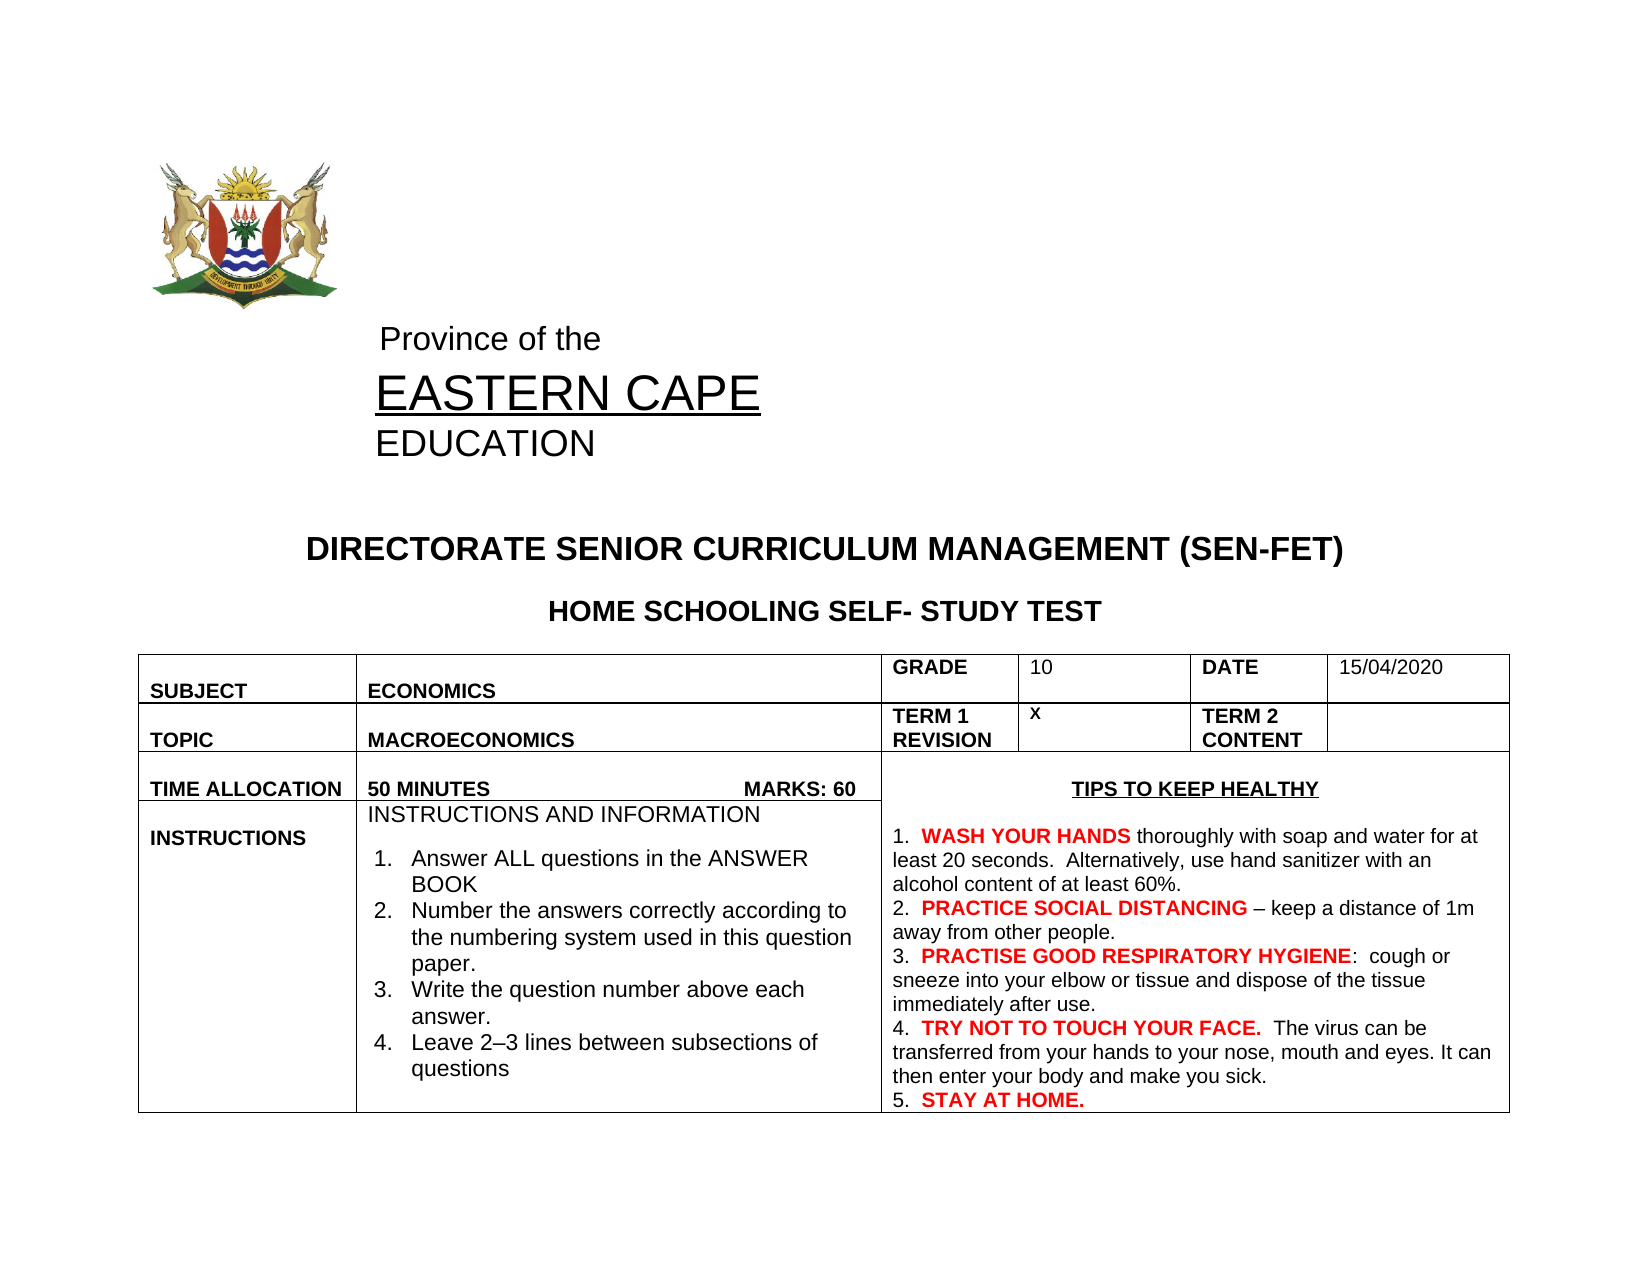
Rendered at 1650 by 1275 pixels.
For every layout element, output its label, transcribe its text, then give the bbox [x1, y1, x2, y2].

table_header SUBJECT [139, 655, 356, 702]
table_cell INSTRUCTIONS [139, 801, 356, 1112]
table_header ECONOMICS [357, 655, 881, 702]
table_cell TERM 2 CONTENT [1191, 704, 1327, 751]
text DIRECTORATE SENIOR CURRICULUM MANAGEMENT (SEN-FET) [150, 529, 1500, 568]
table_cell TERM 1 REVISION [882, 704, 1018, 751]
text HOME SCHOOLING SELF- STUDY TEST [150, 594, 1500, 628]
table_cell TIPS TO KEEP HEALTHY 1. WASH YOUR HANDS thoroughly with soap and water for at least 20 seconds. Alternatively, use hand sanitizer with an alcohol content of at least 60%. 2. PRACTICE SOCIAL DISTANCING – keep a distance of 1m away from other people. 3. PRACTISE GOOD RESPIRATORY HYGIENE: cough or sneeze into your elbow or tissue and dispose of the tissue immediately after use. 4. TRY NOT TO TOUCH YOUR FACE. The virus can be transferred from your hands to your nose, mouth and eyes. It can then enter your body and make you sick. 5. STAY AT HOME. [882, 752, 1509, 1112]
table_cell MACROECONOMICS [357, 704, 881, 751]
table_header 15/04/2020 [1328, 655, 1509, 702]
table_cell [1328, 704, 1509, 751]
table_cell 50 MINUTES MARKS: 60 [357, 752, 881, 800]
picture [150, 155, 340, 314]
text Province of the [150, 150, 1500, 358]
table_header DATE [1191, 655, 1327, 702]
table_cell TOPIC [139, 704, 356, 751]
table_cell TIME ALLOCATION [139, 752, 356, 800]
table_header GRADE [882, 655, 1018, 702]
table_cell X [1019, 704, 1190, 751]
table_header 10 [1019, 655, 1190, 702]
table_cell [357, 801, 881, 1112]
text EASTERN CAPE [300, 363, 1500, 421]
text EDUCATION [300, 421, 1500, 464]
